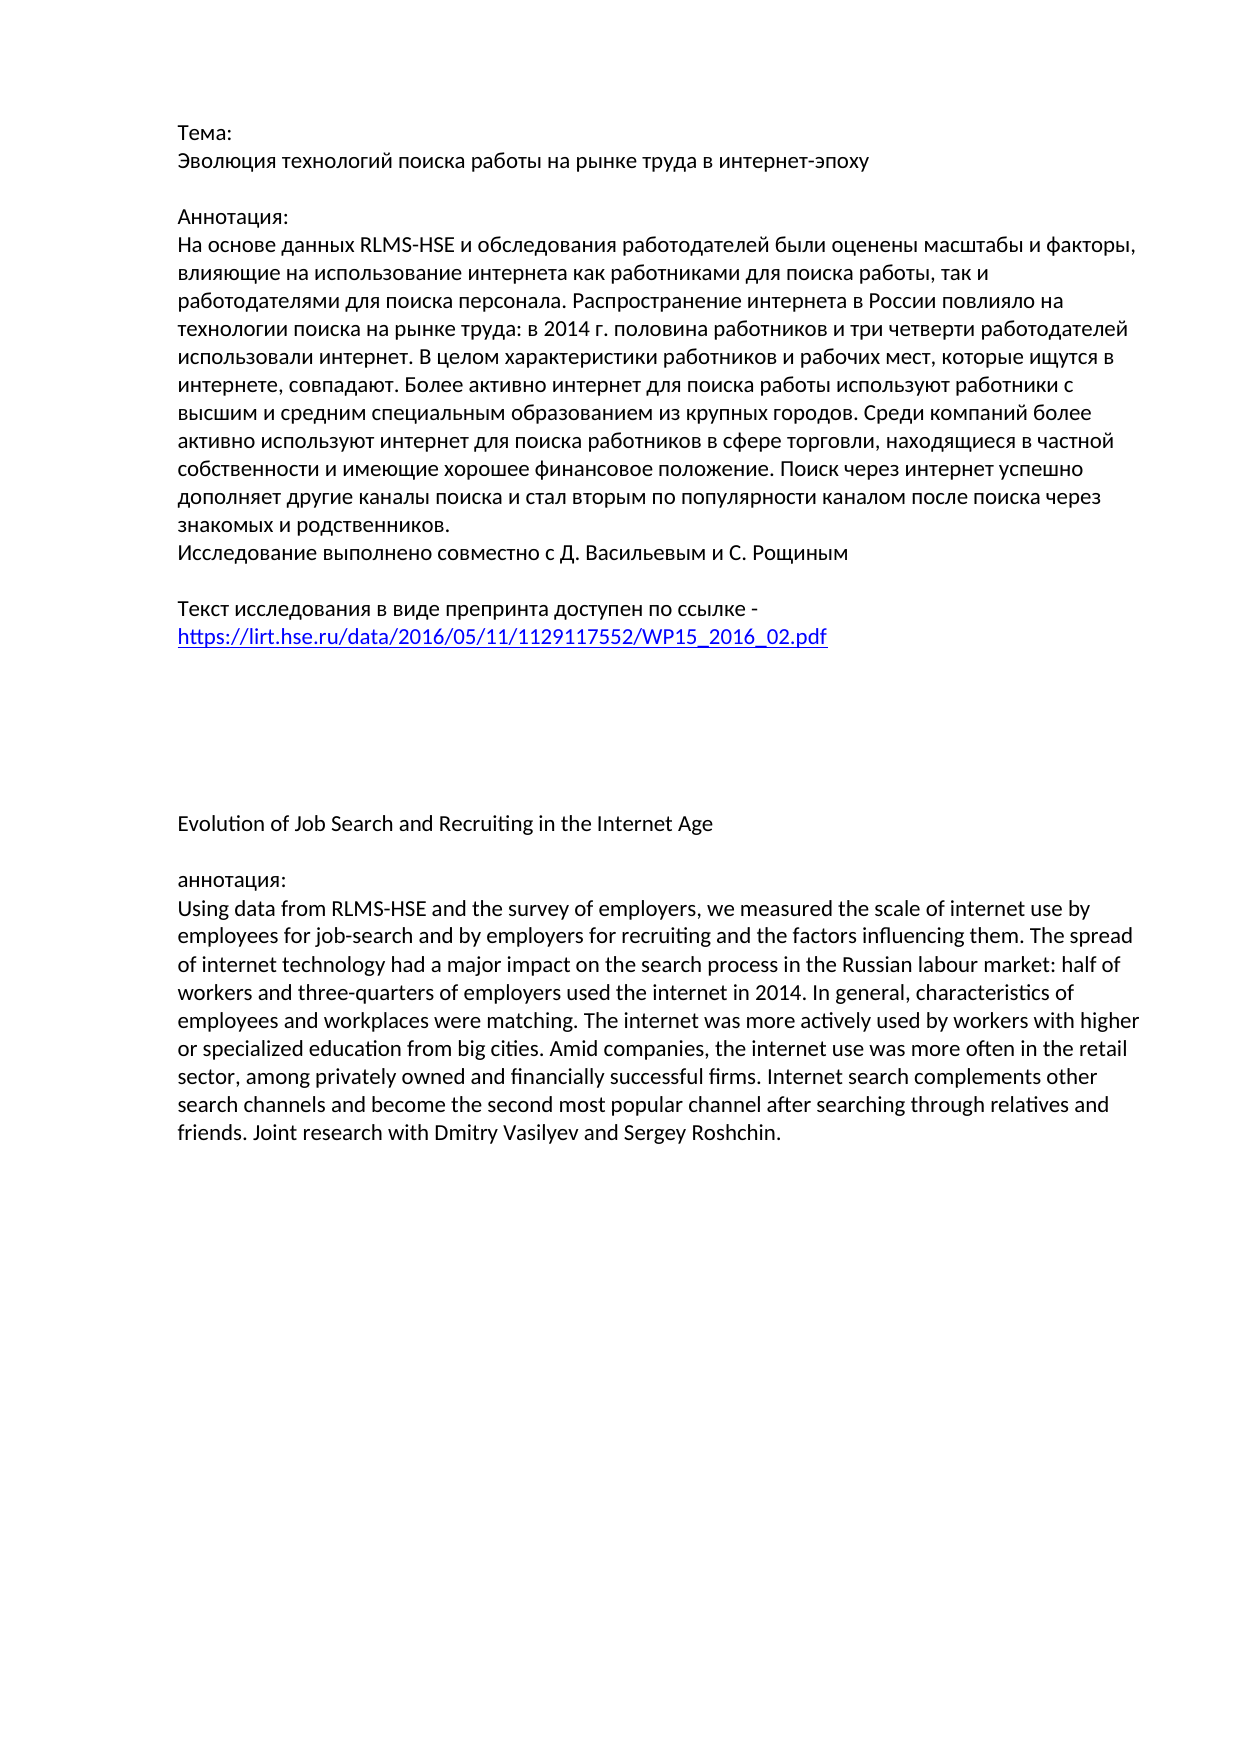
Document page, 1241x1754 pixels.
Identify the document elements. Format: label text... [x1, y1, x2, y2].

text Эволюция технологий поиска работы на рынке труда в интернет-эпоху [177, 146, 1152, 174]
text Using data from RLMS-HSE and the survey of employers, we measured the scale of internet use by employees for job-search and by employers for recruiting and the factors influencing them. The spread of internet technology had a major impact on the search process in the Russian labour market: half of workers and three-quarters of employers used the internet in 2014. In general, characteristics of employees and workplaces were matching. The internet was more actively used by workers with higher or specialized education from big cities. Amid companies, the internet use was more often in the retail sector, among privately owned and financially successful firms. Internet search complements other search channels and become the second most popular channel after searching through relatives and friends. Joint research with Dmitry Vasilyev and Sergey Roshchin. [177, 894, 1152, 1146]
text Тема: [177, 118, 1152, 146]
text аннотация: [177, 866, 1152, 894]
text Аннотация: [177, 202, 1152, 230]
text Исследование выполнено совместно с Д. Васильевым и С. Рощиным [177, 538, 1152, 566]
text Текст исследования в виде препринта доступен по ссылке - https://lirt.hse.ru/data/2016/05/11/1129117552/WP15_2016_02.pdf [177, 594, 1152, 651]
text На основе данных RLMS-HSE и обследования работодателей были оценены масштабы и факторы, влияющие на использование интернета как работниками для поиска работы, так и работодателями для поиска персонала. Распространение интернета в России повлияло на технологии поиска на рынке труда: в 2014 г. половина работников и три четверти работодателей использовали интернет. В целом характеристики работников и рабочих мест, которые ищутся в интернете, совпадают. Более активно интернет для поиска работы используют работники с высшим и средним специальным образованием из крупных городов. Среди компаний более активно используют интернет для поиска работников в сфере торговли, находящиеся в частной собственности и имеющие хорошее финансовое положение. Поиск через интернет успешно дополняет другие каналы поиска и стал вторым по популярности каналом после поиска через знакомых и родственников. [177, 230, 1152, 538]
text Evolution of Job Search and Recruiting in the Internet Age [177, 809, 1152, 838]
